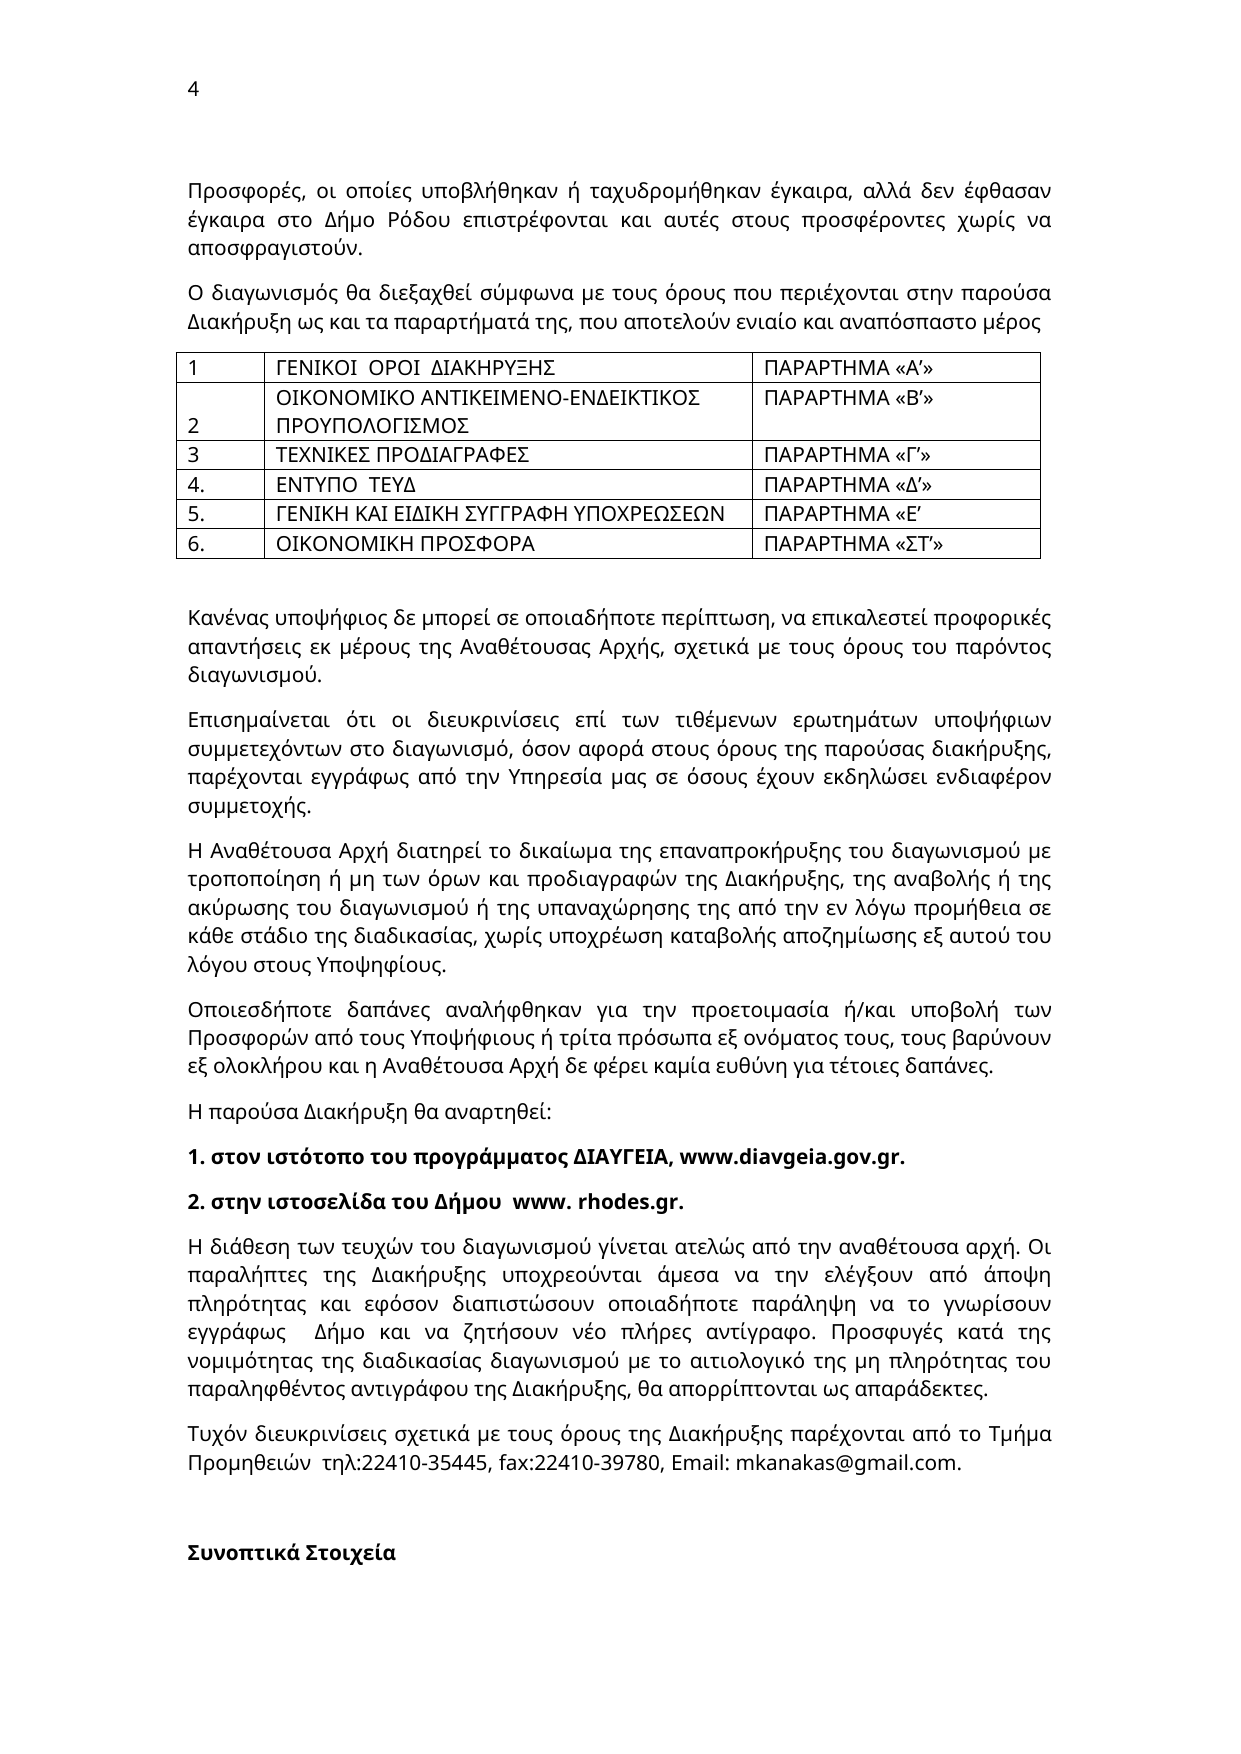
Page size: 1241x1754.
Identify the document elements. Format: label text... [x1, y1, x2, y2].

table_cell ΠΑΡΑΡΤΗΜΑ «Γ’» [753, 441, 1040, 469]
text Η διάθεση των τευχών του διαγωνισμού γίνεται ατελώς από την αναθέτουσα αρχή. Οι παραλήπτες της Διακήρυξης υποχρεούνται άμεσα να την ελέγξουν από άποψη πληρότητας και εφόσον διαπιστώσουν οποιαδήποτε παράληψη να το γνωρίσουν εγγράφως Δήμο και να ζητήσουν νέο πλήρες αντίγραφο. Προσφυγές κατά της νομιμότητας της διαδικασίας διαγωνισμού με το αιτιολογικό της μη πληρότητας του παραληφθέντος αντιγράφου της Διακήρυξης, θα απορρίπτονται ως απαράδεκτες. [187, 1232, 1053, 1403]
table_header ΓΕΝΙΚΟΙ ΟΡΟΙ ΔΙΑΚΗΡΥΞΗΣ [265, 353, 752, 382]
text 1. στον ιστότοπο του προγράμματος ΔΙΑΥΓΕΙΑ, www.diavgeia.gov.gr. [187, 1142, 1053, 1170]
table_cell ΠΑΡΑΡΤΗΜΑ «ΣΤ’» [753, 529, 1040, 557]
table_cell ΟΙΚΟΝΟΜΙΚΟ ΑΝΤΙΚΕΙΜΕΝΟ-ΕΝΔΕΙΚΤΙΚΟΣ ΠΡΟΥΠΟΛΟΓΙΣΜΟΣ [265, 383, 752, 439]
table_cell 2 [177, 383, 264, 439]
text Κανένας υποψήφιος δε μπορεί σε οποιαδήποτε περίπτωση, να επικαλεστεί προφορικές απαντήσεις εκ μέρους της Αναθέτουσας Αρχής, σχετικά με τους όρους του παρόντος διαγωνισμού. [187, 603, 1053, 689]
text Τυχόν διευκρινίσεις σχετικά με τους όρους της Διακήρυξης παρέχονται από το Τμήμα Προμηθειών τηλ:22410-35445, fax:22410-39780, Email: mkanakas@gmail.com. [187, 1419, 1053, 1476]
text Η παρούσα Διακήρυξη θα αναρτηθεί: [187, 1097, 1053, 1125]
table_header ΠΑΡΑΡΤΗΜΑ «Α’» [753, 353, 1040, 382]
text Συνοπτικά Στοιχεία [187, 1538, 1053, 1566]
table_cell 5. [177, 500, 264, 528]
table_cell ΠΑΡΑΡΤΗΜΑ «Δ’» [753, 470, 1040, 498]
table_cell ΕΝΤΥΠΟ ΤΕΥΔ [265, 470, 752, 498]
table_cell ΟΙΚΟΝΟΜΙΚΗ ΠΡΟΣΦΟΡΑ [265, 529, 752, 557]
text Ο διαγωνισμός θα διεξαχθεί σύμφωνα με τους όρους που περιέχονται στην παρούσα Διακήρυξη ως και τα παραρτήματά της, που αποτελούν ενιαίο και αναπόσπαστο μέρος [187, 278, 1053, 335]
text 2. στην ιστοσελίδα του Δήμου www. rhodes.gr. [187, 1187, 1053, 1215]
table_cell ΤΕΧΝΙΚΕΣ ΠΡΟΔΙΑΓΡΑΦΕΣ [265, 441, 752, 469]
table_cell ΠΑΡΑΡΤΗΜΑ «Ε’ [753, 500, 1040, 528]
table_cell 6. [177, 529, 264, 557]
text Επισημαίνεται ότι οι διευκρινίσεις επί των τιθέμενων ερωτημάτων υποψήφιων συμμετεχόντων στο διαγωνισμό, όσον αφορά στους όρους της παρούσας διακήρυξης, παρέχονται εγγράφως από την Υπηρεσία μας σε όσους έχουν εκδηλώσει ενδιαφέρον συμμετοχής. [187, 706, 1053, 819]
text Η Αναθέτουσα Αρχή διατηρεί το δικαίωμα της επαναπροκήρυξης του διαγωνισμού με τροποποίηση ή μη των όρων και προδιαγραφών της Διακήρυξης, της αναβολής ή της ακύρωσης του διαγωνισμού ή της υπαναχώρησης της από την εν λόγω προμήθεια σε κάθε στάδιο της διαδικασίας, χωρίς υποχρέωση καταβολής αποζημίωσης εξ αυτού του λόγου στους Υποψηφίους. [187, 836, 1053, 978]
table_cell ΓΕΝΙΚΗ ΚΑΙ ΕΙΔΙΚΗ ΣΥΓΓΡΑΦΗ ΥΠΟΧΡΕΩΣΕΩΝ [265, 500, 752, 528]
table_cell 4. [177, 470, 264, 498]
text Οποιεσδήποτε δαπάνες αναλήφθηκαν για την προετοιμασία ή/και υποβολή των Προσφορών από τους Υποψήφιους ή τρίτα πρόσωπα εξ ονόματος τους, τους βαρύνουν εξ ολοκλήρου και η Αναθέτουσα Αρχή δε φέρει καμία ευθύνη για τέτοιες δαπάνες. [187, 995, 1053, 1080]
table_cell ΠΑΡΑΡΤΗΜΑ «Β’» [753, 383, 1040, 439]
table_cell 3 [177, 441, 264, 469]
table_header 1 [177, 353, 264, 382]
text Προσφορές, οι οποίες υποβλήθηκαν ή ταχυδρομήθηκαν έγκαιρα, αλλά δεν έφθασαν έγκαιρα στο Δήμο Ρόδου επιστρέφονται και αυτές στους προσφέροντες χωρίς να αποσφραγιστούν. [187, 177, 1053, 262]
